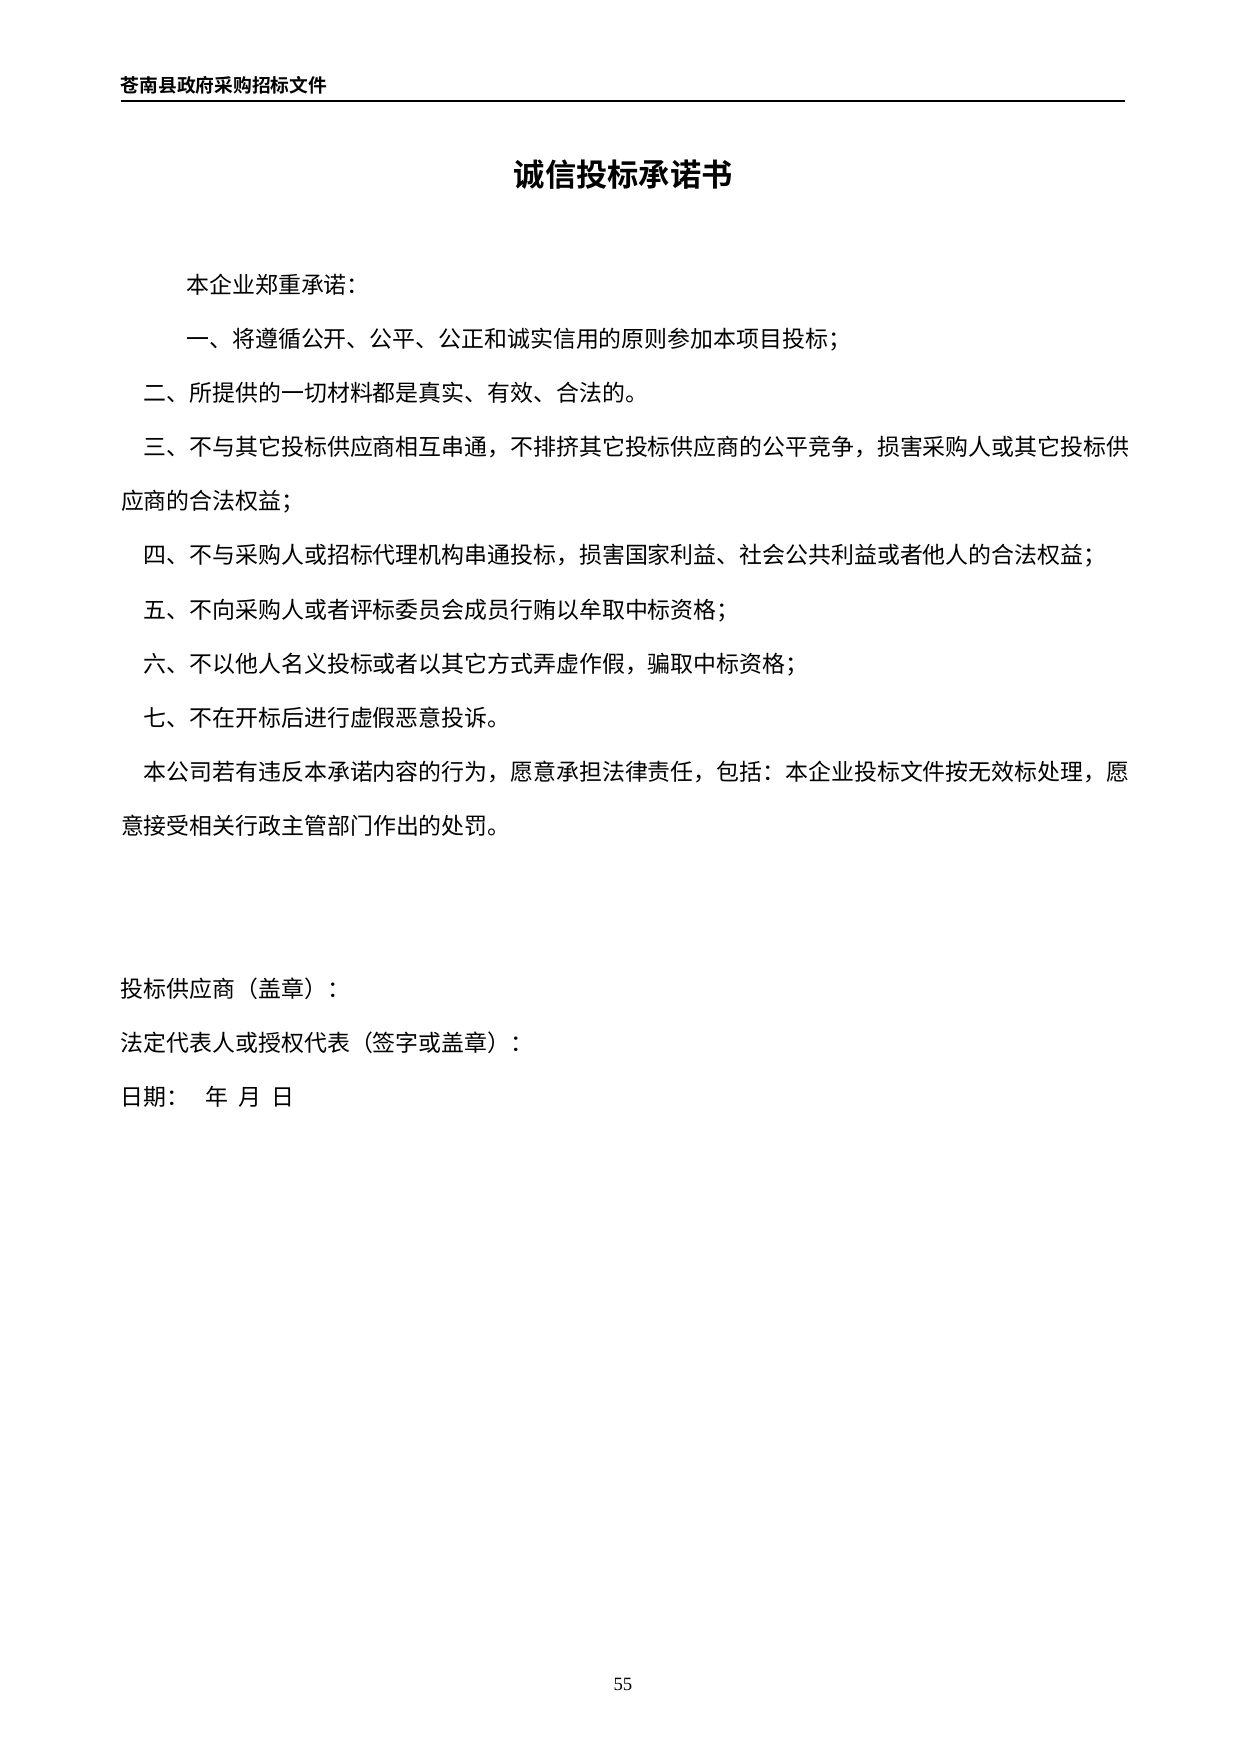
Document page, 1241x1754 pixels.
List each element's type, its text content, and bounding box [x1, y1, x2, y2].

text 六、不以他人名义投标或者以其它方式弄虚作假，骗取中标资格； [121, 629, 1141, 683]
text 七、不在开标后进行虚假恶意投诉。 [121, 683, 1141, 737]
text 二、所提供的一切材料都是真实、有效、合法的。 [121, 358, 1141, 412]
text 一、将遵循公开、公平、公正和诚实信用的原则参加本项目投标； [121, 304, 1141, 358]
text 诚信投标承诺书 [121, 150, 1125, 195]
text 法定代表人或授权代表（签字或盖章）： [121, 1008, 1141, 1062]
text 三、不与其它投标供应商相互串通，不排挤其它投标供应商的公平竞争，损害采购人或其它投标供应商的合法权益； [121, 412, 1141, 521]
text 本公司若有违反本承诺内容的行为，愿意承担法律责任，包括：本企业投标文件按无效标处理，愿意接受相关行政主管部门作出的处罚。 [121, 737, 1141, 846]
text 四、不与采购人或招标代理机构串通投标，损害国家利益、社会公共利益或者他人的合法权益； [121, 521, 1141, 575]
text 投标供应商（盖章）： [121, 954, 1141, 1008]
text 日期： 年 月 日 [121, 1062, 1141, 1116]
text 本企业郑重承诺： [121, 250, 1141, 304]
text 五、不向采购人或者评标委员会成员行贿以牟取中标资格； [121, 575, 1141, 629]
